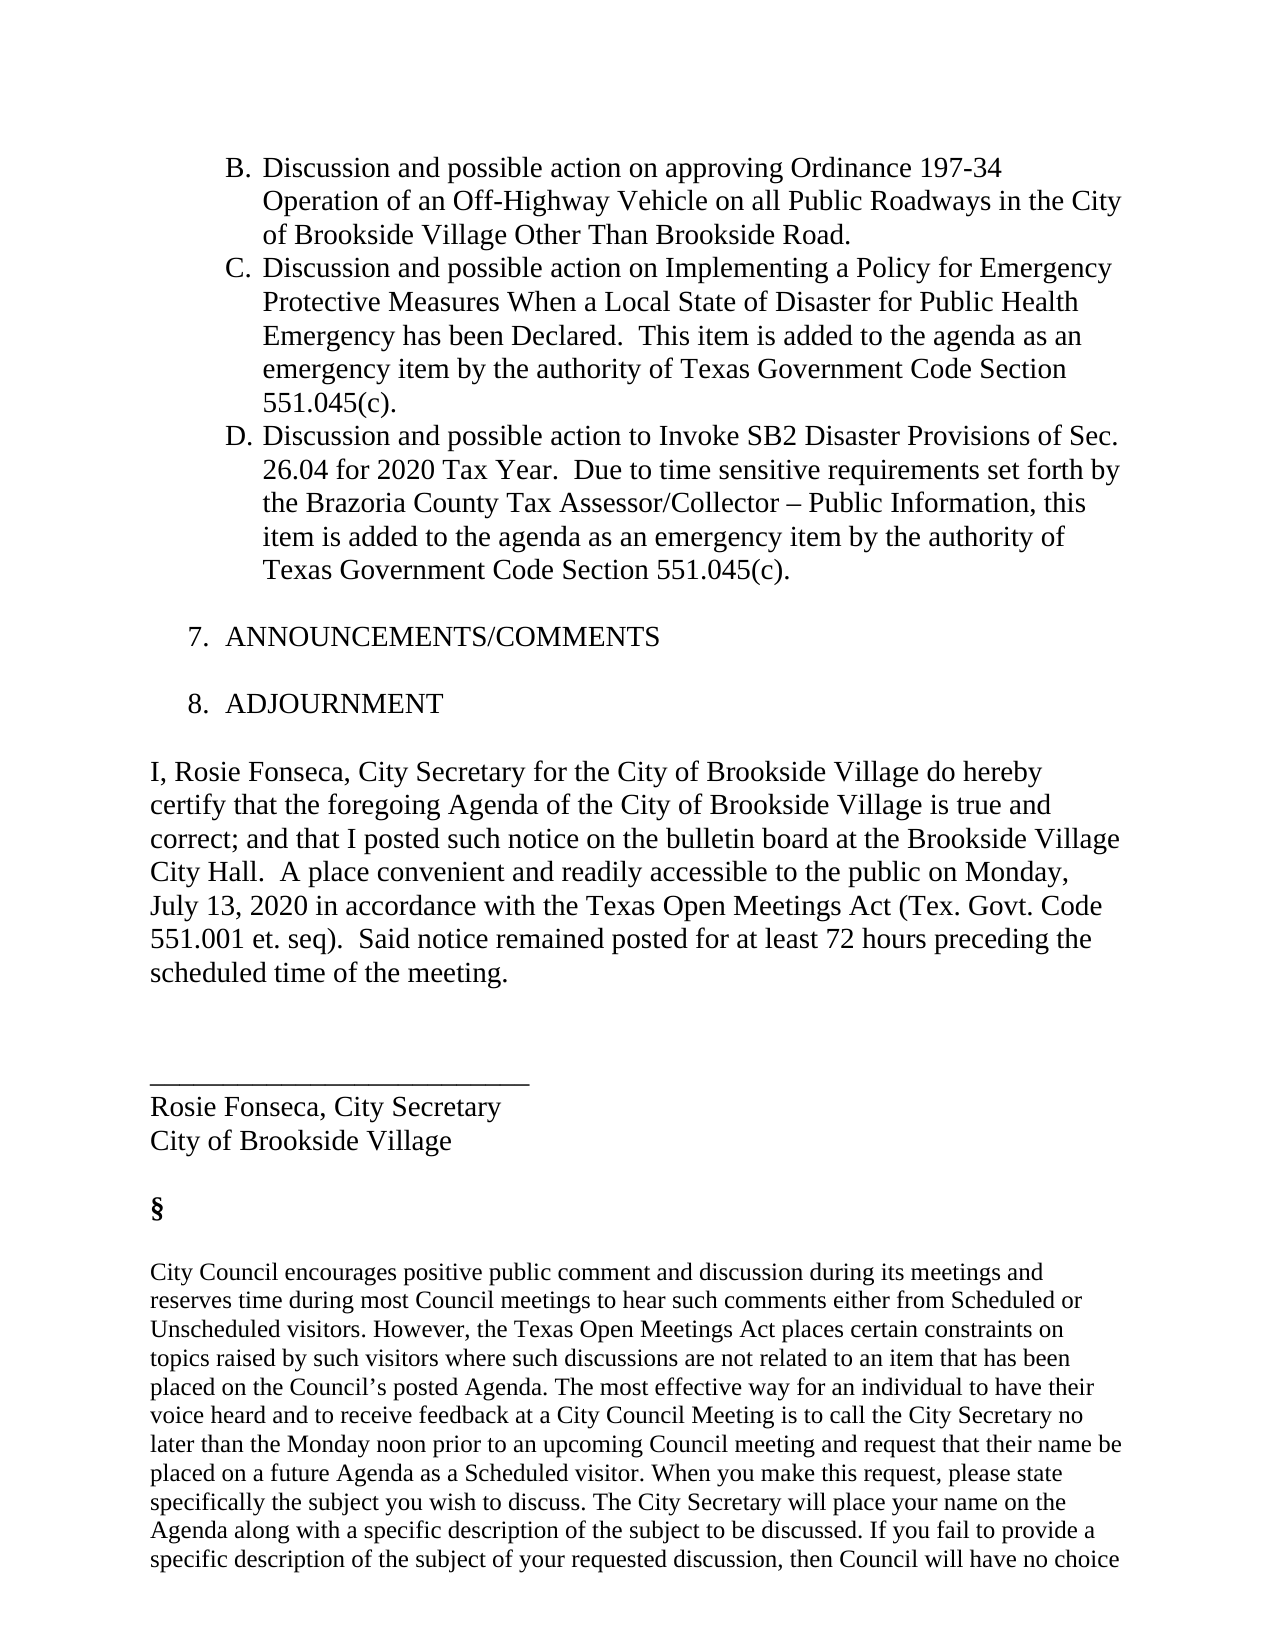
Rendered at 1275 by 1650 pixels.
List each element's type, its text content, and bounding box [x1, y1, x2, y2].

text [150, 1257, 1125, 1573]
text Rosie Fonseca, City Secretary [150, 1089, 1125, 1123]
list ADJOURNMENT [187, 687, 1125, 720]
list ANNOUNCEMENTS/COMMENTS [187, 619, 1125, 653]
text __________________________ [150, 1056, 1125, 1089]
text I, Rosie Fonseca, City Secretary for the City of Brookside Village do hereby certify that the foregoing Agenda of the City of Brookside Village is true and correct; and that I posted such notice on the bulletin board at the Brookside Village City Hall. A place convenient and readily accessible to the public on Monday, July 13, 2020 in accordance with the Texas Open Meetings Act (Tex. Govt. Code 551.001 et. seq). Said notice remained posted for at least 72 hours preceding the scheduled time of the meeting. [150, 754, 1125, 988]
list Discussion and possible action on Implementing a Policy for Emergency Protective Measures When a Local State of Disaster for Public Health Emergency has been Declared. This item is added to the agenda as an emergency item by the authority of Texas Government Code Section 551.045(c). [225, 251, 1125, 418]
list Discussion and possible action on approving Ordinance 197-34 Operation of an Off-Highway Vehicle on all Public Roadways in the City of Brookside Village Other Than Brookside Road. [225, 150, 1125, 251]
text § [150, 1190, 1125, 1223]
list Discussion and possible action to Invoke SB2 Disaster Provisions of Sec. 26.04 for 2020 Tax Year. Due to time sensitive requirements set forth by the Brazoria County Tax Assessor/Collector – Public Information, this item is added to the agenda as an emergency item by the authority of Texas Government Code Section 551.045(c). [225, 418, 1125, 586]
text City of Brookside Village [150, 1123, 1125, 1156]
